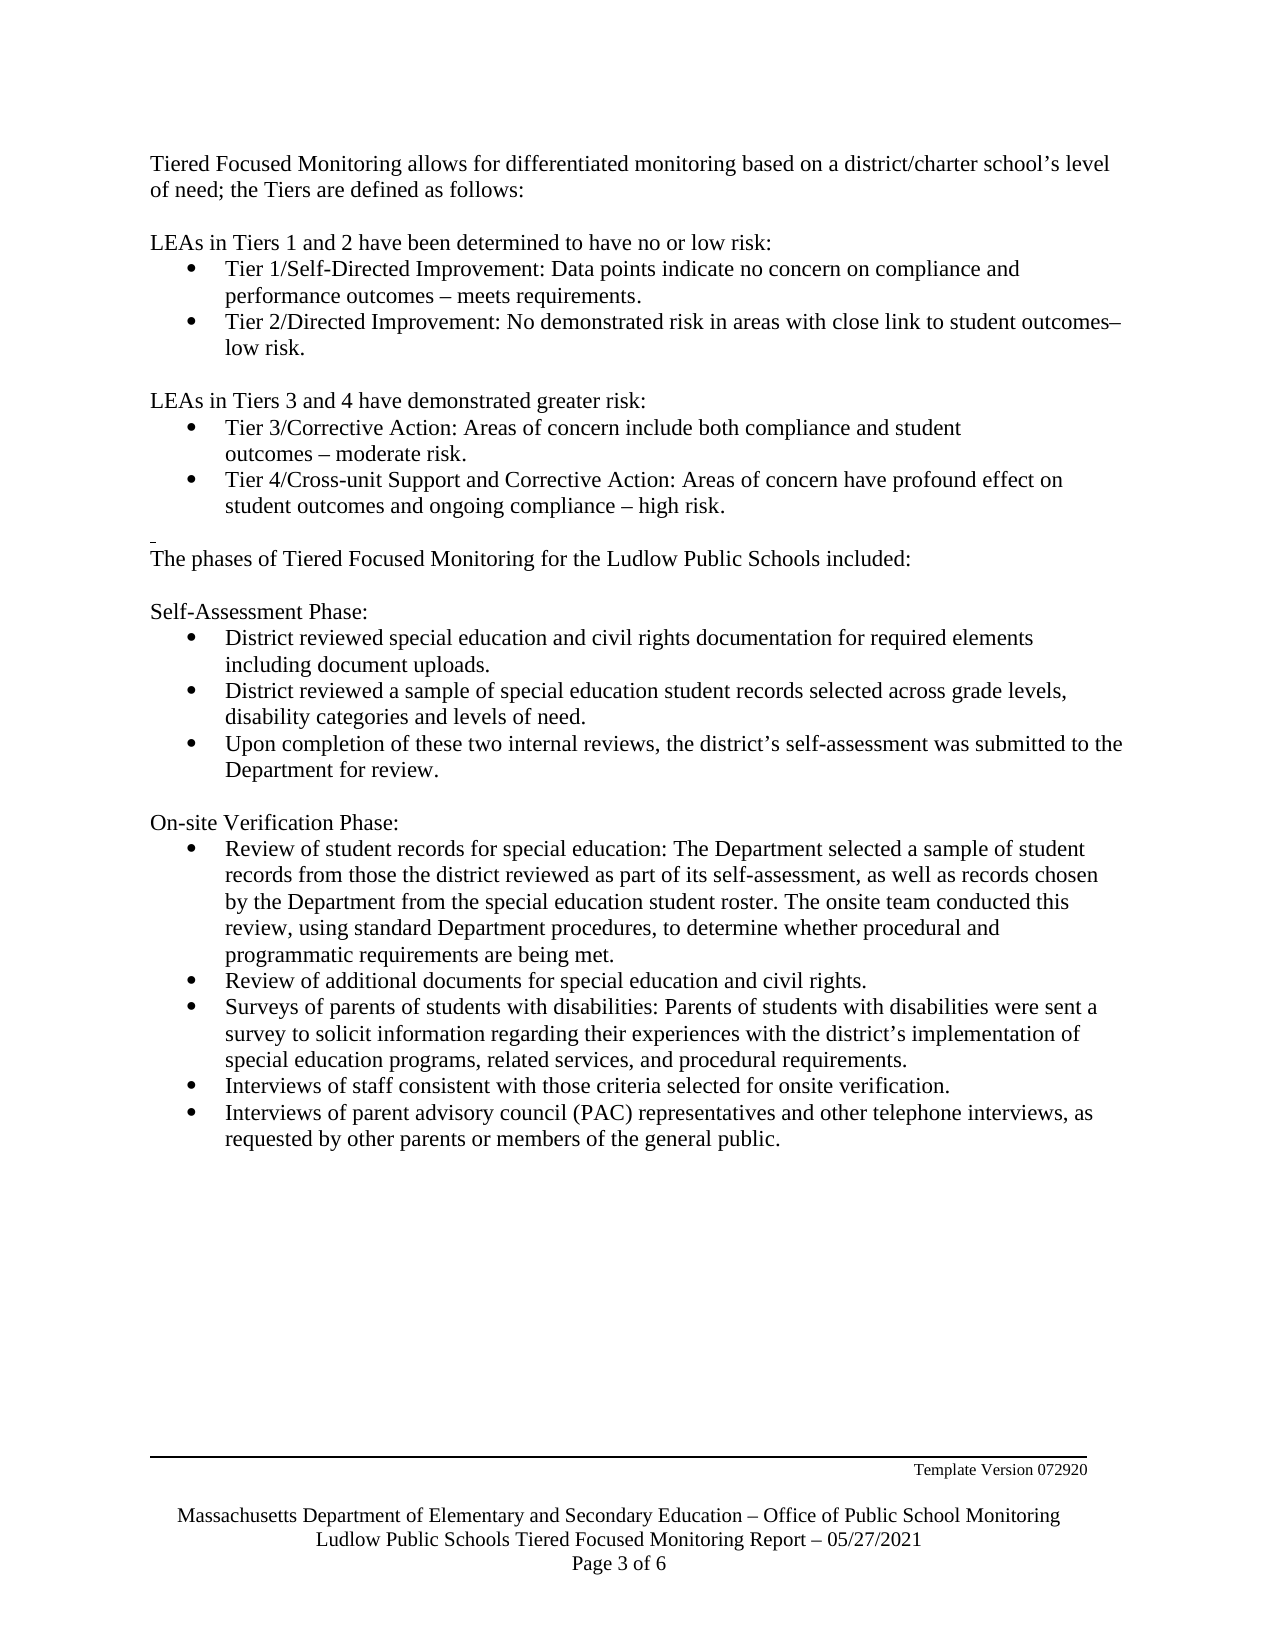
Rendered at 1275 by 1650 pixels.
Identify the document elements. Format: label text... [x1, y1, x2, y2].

text outcomes – moderate risk. [225, 440, 1125, 466]
list Review of student records for special education: The Department selected a sample of student records from those the district reviewed as part of its self-assessment, as well as records chosen by the Department from the special education student roster. The onsite team conducted this review, using standard Department procedures, to determine whether procedural and programmatic requirements are being met. [187, 835, 1125, 967]
text LEAs in Tiers 1 and 2 have been determined to have no or low risk: [150, 229, 1125, 255]
list District reviewed a sample of special education student records selected across grade levels, disability categories and levels of need. [187, 677, 1125, 730]
text On-site Verification Phase: [150, 809, 1125, 835]
text Self-Assessment Phase: [150, 598, 1125, 624]
text The phases of Tiered Focused Monitoring for the Ludlow Public Schools included: [150, 545, 1125, 572]
list District reviewed special education and civil rights documentation for required elements including document uploads. [187, 624, 1125, 677]
list Tier 4/Cross-unit Support and Corrective Action: Areas of concern have profound effect on student outcomes and ongoing compliance – high risk. [187, 466, 1125, 519]
text Tiered Focused Monitoring allows for differentiated monitoring based on a district/charter school’s level of need; the Tiers are defined as follows: [150, 150, 1125, 203]
list Tier 1/Self-Directed Improvement: Data points indicate no concern on compliance and performance outcomes – meets requirements. [187, 255, 1125, 308]
list Review of additional documents for special education and civil rights. [187, 967, 1125, 993]
text LEAs in Tiers 3 and 4 have demonstrated greater risk: [150, 387, 1125, 413]
list Tier 3/Corrective Action: Areas of concern include both compliance and student [187, 413, 1125, 440]
list Interviews of staff consistent with those criteria selected for onsite verification. [187, 1072, 1125, 1099]
list Surveys of parents of students with disabilities: Parents of students with disabilities were sent a survey to solicit information regarding their experiences with the district’s implementation of special education programs, related services, and procedural requirements. [187, 993, 1125, 1072]
list Interviews of parent advisory council (PAC) representatives and other telephone interviews, as requested by other parents or members of the general public. [187, 1099, 1125, 1151]
list Upon completion of these two internal reviews, the district’s self-assessment was submitted to the Department for review. [187, 730, 1125, 782]
list Tier 2/Directed Improvement: No demonstrated risk in areas with close link to student outcomes– low risk. [187, 308, 1125, 361]
